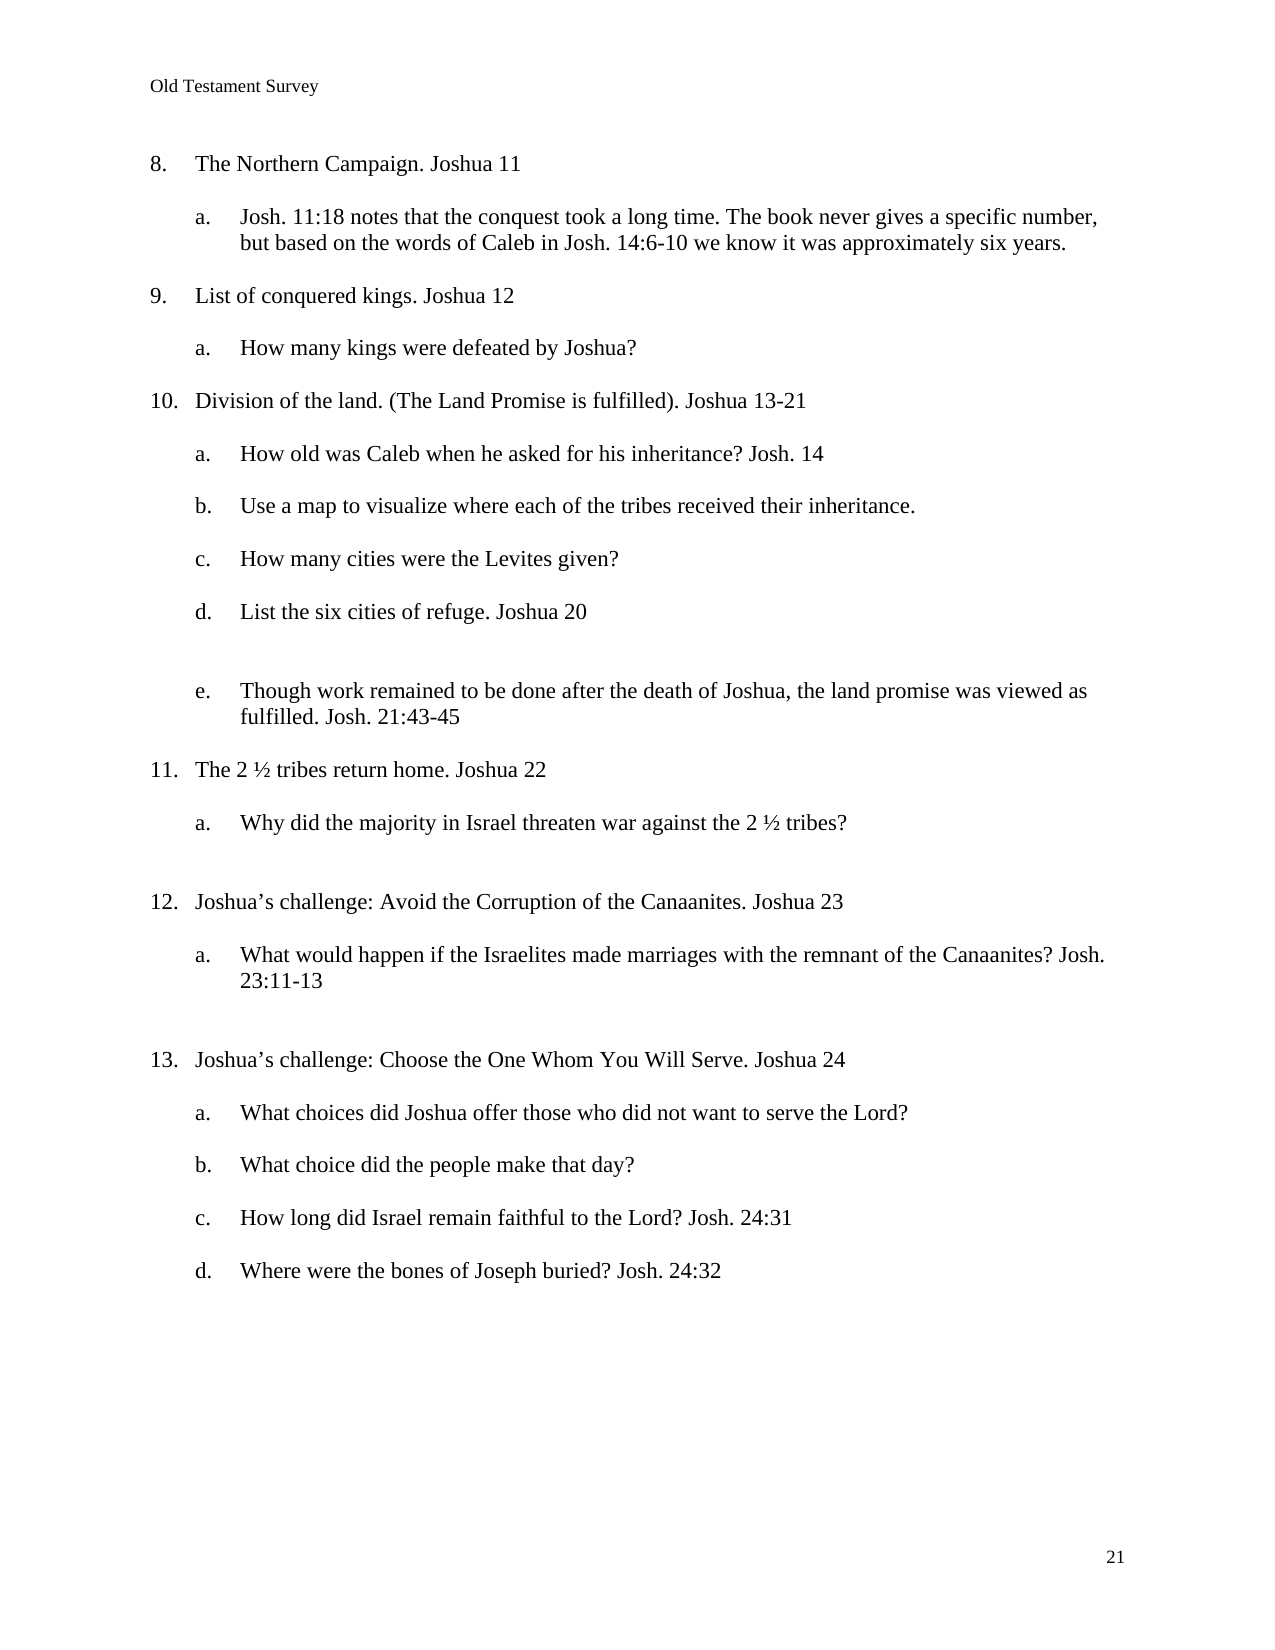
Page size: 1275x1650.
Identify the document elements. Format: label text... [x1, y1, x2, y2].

text a. What would happen if the Israelites made marriages with the remnant of the Canaanites? Josh. 23:11-13 [150, 941, 1125, 993]
text 13. Joshua’s challenge: Choose the One Whom You Will Serve. Joshua 24 [150, 1046, 1125, 1072]
text c. How many cities were the Levites given? [150, 545, 1125, 572]
text 9. List of conquered kings. Joshua 12 [150, 282, 1125, 308]
text e. Though work remained to be done after the death of Joshua, the land promise was viewed as fulfilled. Josh. 21:43-45 [150, 677, 1125, 730]
text 8. The Northern Campaign. Joshua 11 [150, 150, 1125, 176]
text b. Use a map to visualize where each of the tribes received their inheritance. [150, 493, 1125, 519]
text c. How long did remain faithful to the Lord? Josh. 24:31 [150, 1204, 1125, 1231]
text d. List the six cities of refuge. Joshua 20 [150, 598, 1125, 624]
text 11. The 2 ½ tribes return home. Joshua 22 [150, 756, 1125, 782]
text a. What choices did Joshua offer those who did not want to serve the Lord? [150, 1099, 1125, 1125]
text d. Where were the bones of Joseph buried? Josh. 24:32 [150, 1257, 1125, 1283]
text a. Josh. 11:18 notes that the conquest took a long time. The book never gives a specific number, but based on the words of Caleb in Josh. 14:6-10 we know it was approximately six years. [150, 203, 1125, 255]
text a. How old was Caleb when he asked for his inheritance? Josh. 14 [150, 440, 1125, 466]
text b. What choice did the people make that day? [150, 1151, 1125, 1178]
text a. How many kings were defeated by Joshua? [150, 334, 1125, 361]
text 10. Division of the land. (The Land Promise is fulfilled). Joshua 13-21 [150, 387, 1125, 413]
text a. Why did the majority in threaten war against the 2 ½ tribes? [150, 809, 1125, 835]
text 12. Joshua’s challenge: Avoid the Corruption of the Canaanites. Joshua 23 [150, 888, 1125, 914]
